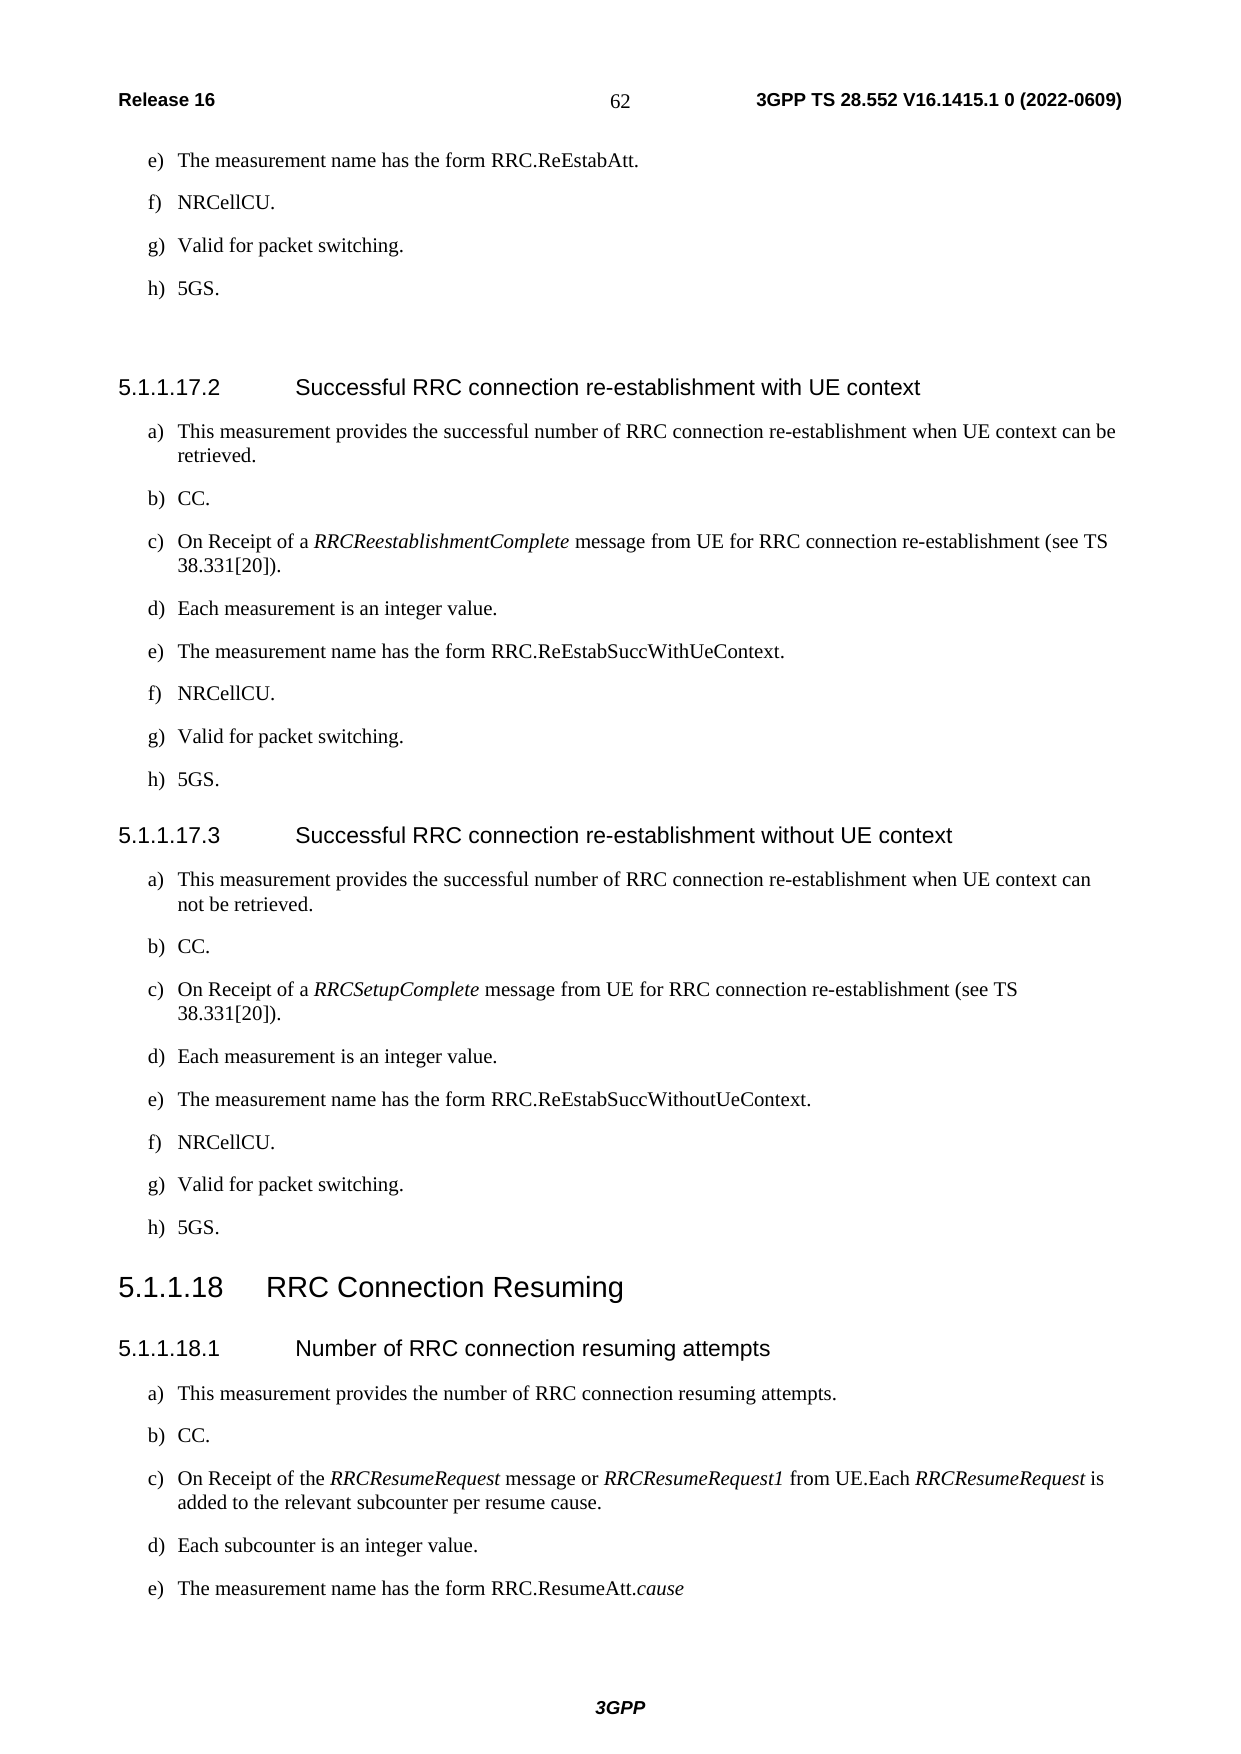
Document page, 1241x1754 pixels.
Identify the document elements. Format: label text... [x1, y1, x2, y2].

text h) 5GS. [148, 1215, 1122, 1239]
text f) NRCellCU. [148, 1129, 1122, 1154]
subtitle 5.1.1.17.3 Successful RRC connection re-establishment without UE context [118, 822, 1122, 849]
subtitle 5.1.1.18.1 Number of RRC connection resuming attempts [118, 1335, 1122, 1362]
text a) This measurement provides the successful number of RRC connection re-establishment when UE context can not be retrieved. [148, 867, 1122, 916]
text a) This measurement provides the successful number of RRC connection re-establishment when UE context can be retrieved. [148, 419, 1122, 467]
text f) NRCellCU. [148, 190, 1122, 214]
text f) NRCellCU. [148, 681, 1122, 705]
subtitle 5.1.1.17.2 Successful RRC connection re-establishment with UE context [118, 374, 1122, 400]
text g) Valid for packet switching. [148, 233, 1122, 257]
text b) CC. [148, 486, 1122, 510]
text d) Each measurement is an integer value. [148, 1044, 1122, 1068]
text c) On Receipt of the RRCResumeRequest message or RRCResumeRequest1 from UE.Each RRCResumeRequest is added to the relevant subcounter per resume cause. [148, 1466, 1122, 1514]
text a) This measurement provides the number of RRC connection resuming attempts. [148, 1380, 1122, 1404]
text d) Each subcounter is an integer value. [148, 1533, 1122, 1557]
text d) Each measurement is an integer value. [148, 596, 1122, 620]
text b) CC. [148, 1423, 1122, 1447]
text c) On Receipt of a RRCReestablishmentComplete message from UE for RRC connection re-establishment (see TS 38.331[20]). [148, 529, 1122, 577]
text b) CC. [148, 934, 1122, 958]
text g) Valid for packet switching. [148, 724, 1122, 748]
subtitle 5.1.1.18 RRC Connection Resuming [118, 1271, 1122, 1304]
text e) The measurement name has the form RRC.ReEstabAtt. [148, 147, 1122, 172]
text h) 5GS. [148, 767, 1122, 791]
text e) The measurement name has the form RRC.ResumeAtt.cause [148, 1576, 1122, 1600]
text e) The measurement name has the form RRC.ReEstabSuccWithUeContext. [148, 638, 1122, 663]
text h) 5GS. [148, 276, 1122, 300]
text e) The measurement name has the form RRC.ReEstabSuccWithoutUeContext. [148, 1087, 1122, 1111]
text c) On Receipt of a RRCSetupComplete message from UE for RRC connection re-establishment (see TS 38.331[20]). [148, 977, 1122, 1025]
text g) Valid for packet switching. [148, 1172, 1122, 1196]
